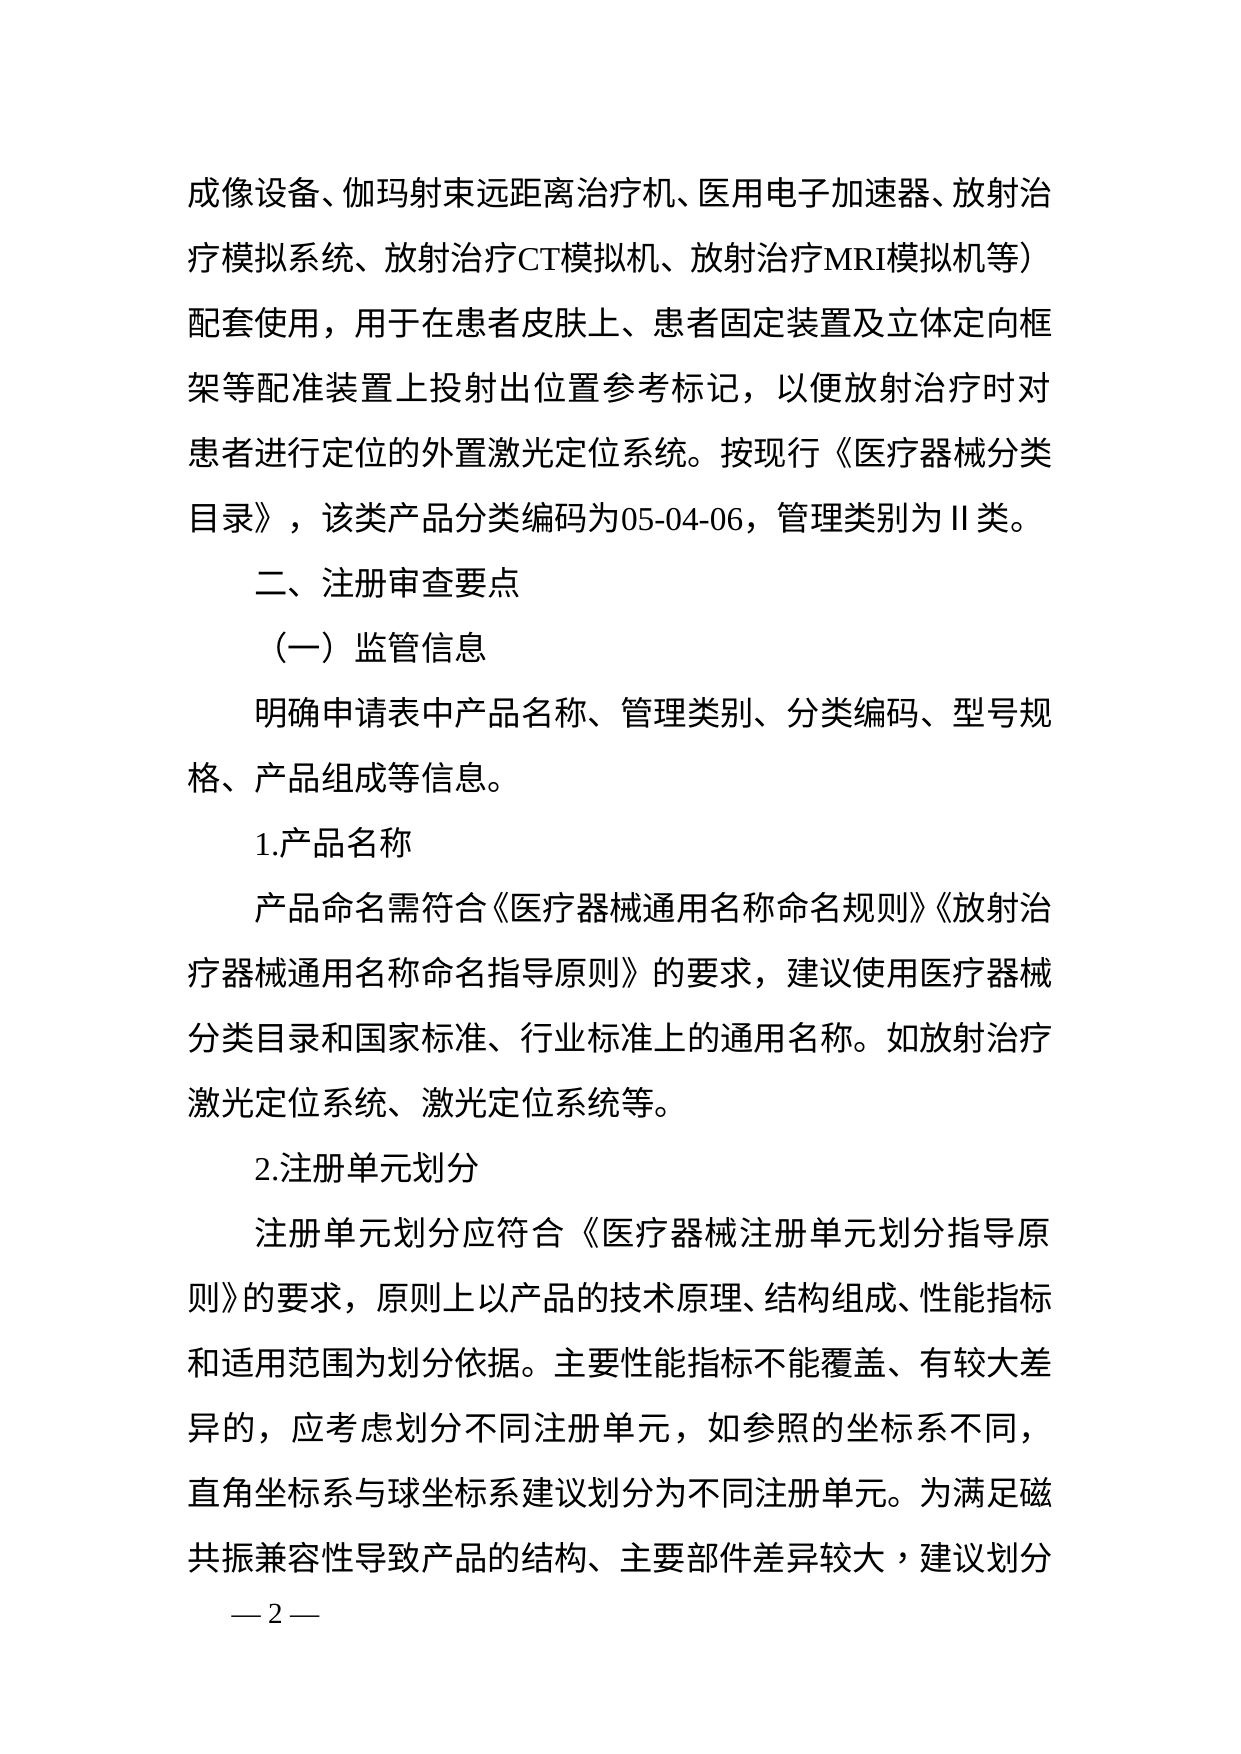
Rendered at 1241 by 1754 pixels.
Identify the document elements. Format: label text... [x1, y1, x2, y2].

text 产品命名需符合《医疗器械通用名称命名规则》《放射治疗器械通用名称命名指导原则》的要求，建议使用医疗器械分类目录和国家标准、行业标准上的通用名称。如放射治疗激光定位系统、激光定位系统等。 [187, 939, 1053, 1199]
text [187, 1264, 1053, 1589]
list （一）监管信息 [187, 679, 1053, 744]
list 1.产品名称 [187, 874, 1053, 939]
text 2.注册单元划分 [187, 1199, 1053, 1264]
list 二、注册审查要点 [187, 614, 1053, 679]
text 明确申请表中产品名称、管理类别、分类编码、型号规格、产品组成等信息。 [187, 744, 1053, 874]
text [187, 159, 1053, 614]
